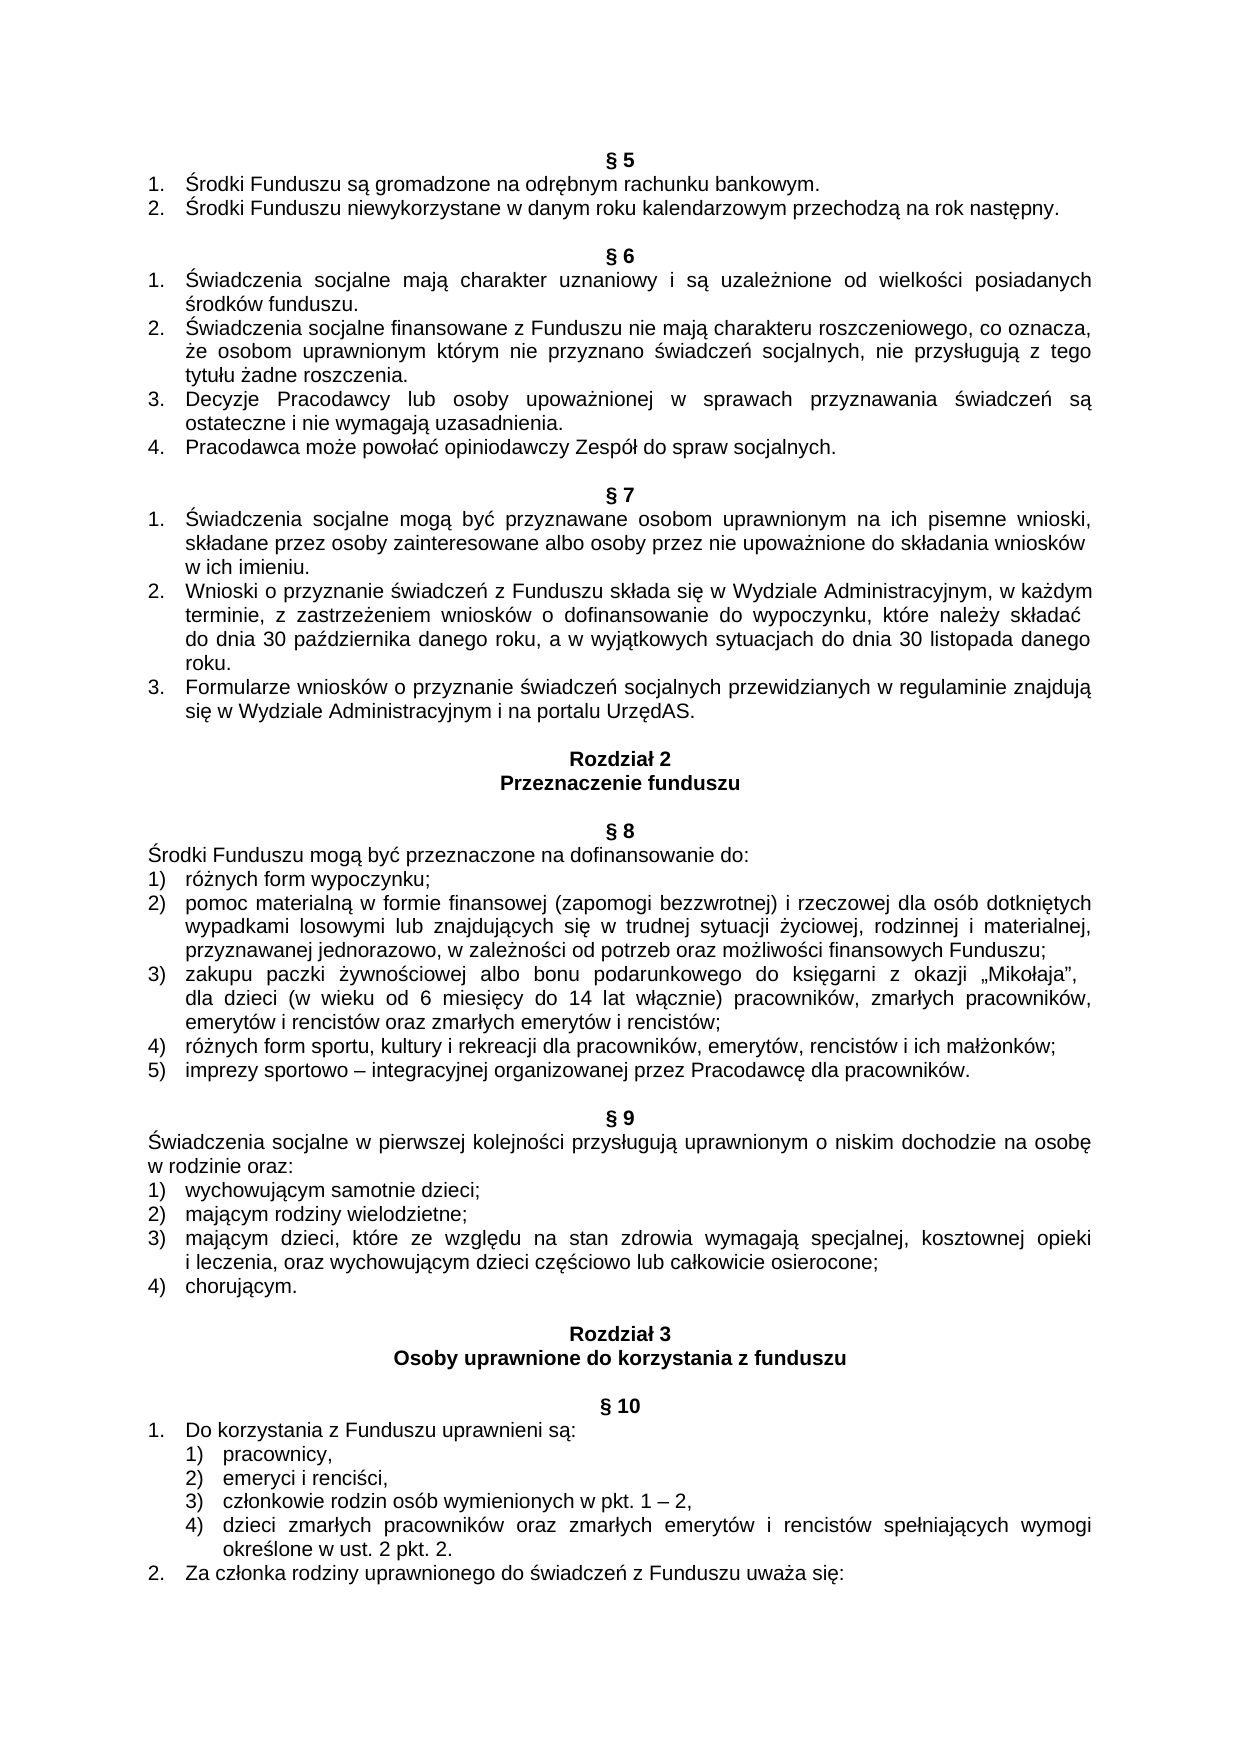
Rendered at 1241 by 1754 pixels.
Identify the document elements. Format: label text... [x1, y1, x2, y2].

list różnych form sportu, kultury i rekreacji dla pracowników, emerytów, rencistów i ich małżonków; [148, 1034, 1092, 1058]
text Przeznaczenie funduszu [148, 771, 1092, 794]
list Decyzje Pracodawcy lub osoby upoważnionej w sprawach przyznawania świadczeń są ostateczne i nie wymagają uzasadnienia. [148, 387, 1092, 435]
text § 10 [148, 1393, 1092, 1417]
list mającym rodziny wielodzietne; [148, 1202, 1092, 1226]
text Rozdział 2 [148, 747, 1092, 771]
text Środki Funduszu mogą być przeznaczone na dofinansowanie do: [148, 842, 1092, 866]
list Środki Funduszu są gromadzone na odrębnym rachunku bankowym. [148, 172, 1092, 196]
list wychowującym samotnie dzieci; [148, 1178, 1092, 1202]
list Środki Funduszu niewykorzystane w danym roku kalendarzowym przechodzą na rok następny. [148, 196, 1092, 219]
list § 7 [148, 483, 1092, 507]
list dzieci zmarłych pracowników oraz zmarłych emerytów i rencistów spełniających wymogi określone w ust. 2 pkt. 2. [185, 1513, 1092, 1561]
text § 9 [148, 1106, 1092, 1130]
list Świadczenia socjalne mogą być przyznawane osobom uprawnionym na ich pisemne wnioski, składane przez osoby zainteresowane albo osoby przez nie upoważnione do składania wniosków w ich imieniu. [148, 507, 1092, 579]
list Za członka rodziny uprawnionego do świadczeń z Funduszu uważa się: [148, 1561, 1092, 1585]
list chorującym. [148, 1274, 1092, 1298]
text § 5 [148, 148, 1092, 172]
list Formularze wniosków o przyznanie świadczeń socjalnych przewidzianych w regulaminie znajdują się w Wydziale Administracyjnym i na portalu UrzędAS. [148, 675, 1092, 723]
list imprezy sportowo – integracyjnej organizowanej przez Pracodawcę dla pracowników. [148, 1058, 1092, 1082]
text Rozdział 3 [148, 1322, 1092, 1346]
list pracownicy, [185, 1441, 1092, 1465]
list członkowie rodzin osób wymienionych w pkt. 1 – 2, [185, 1489, 1092, 1513]
list różnych form wypoczynku; [148, 866, 1092, 890]
list Pracodawca może powołać opiniodawczy Zespół do spraw socjalnych. [148, 435, 1092, 459]
list pomoc materialną w formie finansowej (zapomogi bezzwrotnej) i rzeczowej dla osób dotkniętych wypadkami losowymi lub znajdujących się w trudnej sytuacji życiowej, rodzinnej i materialnej, przyznawanej jednorazowo, w zależności od potrzeb oraz możliwości finansowych Funduszu; [148, 890, 1092, 962]
list Do korzystania z Funduszu uprawnieni są: [148, 1417, 1092, 1441]
list Świadczenia socjalne mają charakter uznaniowy i są uzależnione od wielkości posiadanych środków funduszu. [148, 267, 1092, 315]
list emeryci i renciści, [185, 1465, 1092, 1489]
text Świadczenia socjalne w pierwszej kolejności przysługują uprawnionym o niskim dochodzie na osobę w rodzinie oraz: [148, 1130, 1092, 1178]
list mającym dzieci, które ze względu na stan zdrowia wymagają specjalnej, kosztownej opieki i leczenia, oraz wychowującym dzieci częściowo lub całkowicie osierocone; [148, 1226, 1092, 1274]
text § 8 [148, 818, 1092, 842]
text Osoby uprawnione do korzystania z funduszu [148, 1346, 1092, 1369]
list Wnioski o przyznanie świadczeń z Funduszu składa się w Wydziale Administracyjnym, w każdym terminie, z zastrzeżeniem wniosków o dofinansowanie do wypoczynku, które należy składać do dnia 30 października danego roku, a w wyjątkowych sytuacjach do dnia 30 listopada danego roku. [148, 579, 1092, 675]
list Świadczenia socjalne finansowane z Funduszu nie mają charakteru roszczeniowego, co oznacza, że osobom uprawnionym którym nie przyznano świadczeń socjalnych, nie przysługują z tego tytułu żadne roszczenia. [148, 315, 1092, 387]
text § 6 [148, 243, 1092, 267]
list zakupu paczki żywnościowej albo bonu podarunkowego do księgarni z okazji „Mikołaja”, dla dzieci (w wieku od 6 miesięcy do 14 lat włącznie) pracowników, zmarłych pracowników, emerytów i rencistów oraz zmarłych emerytów i rencistów; [148, 962, 1092, 1034]
